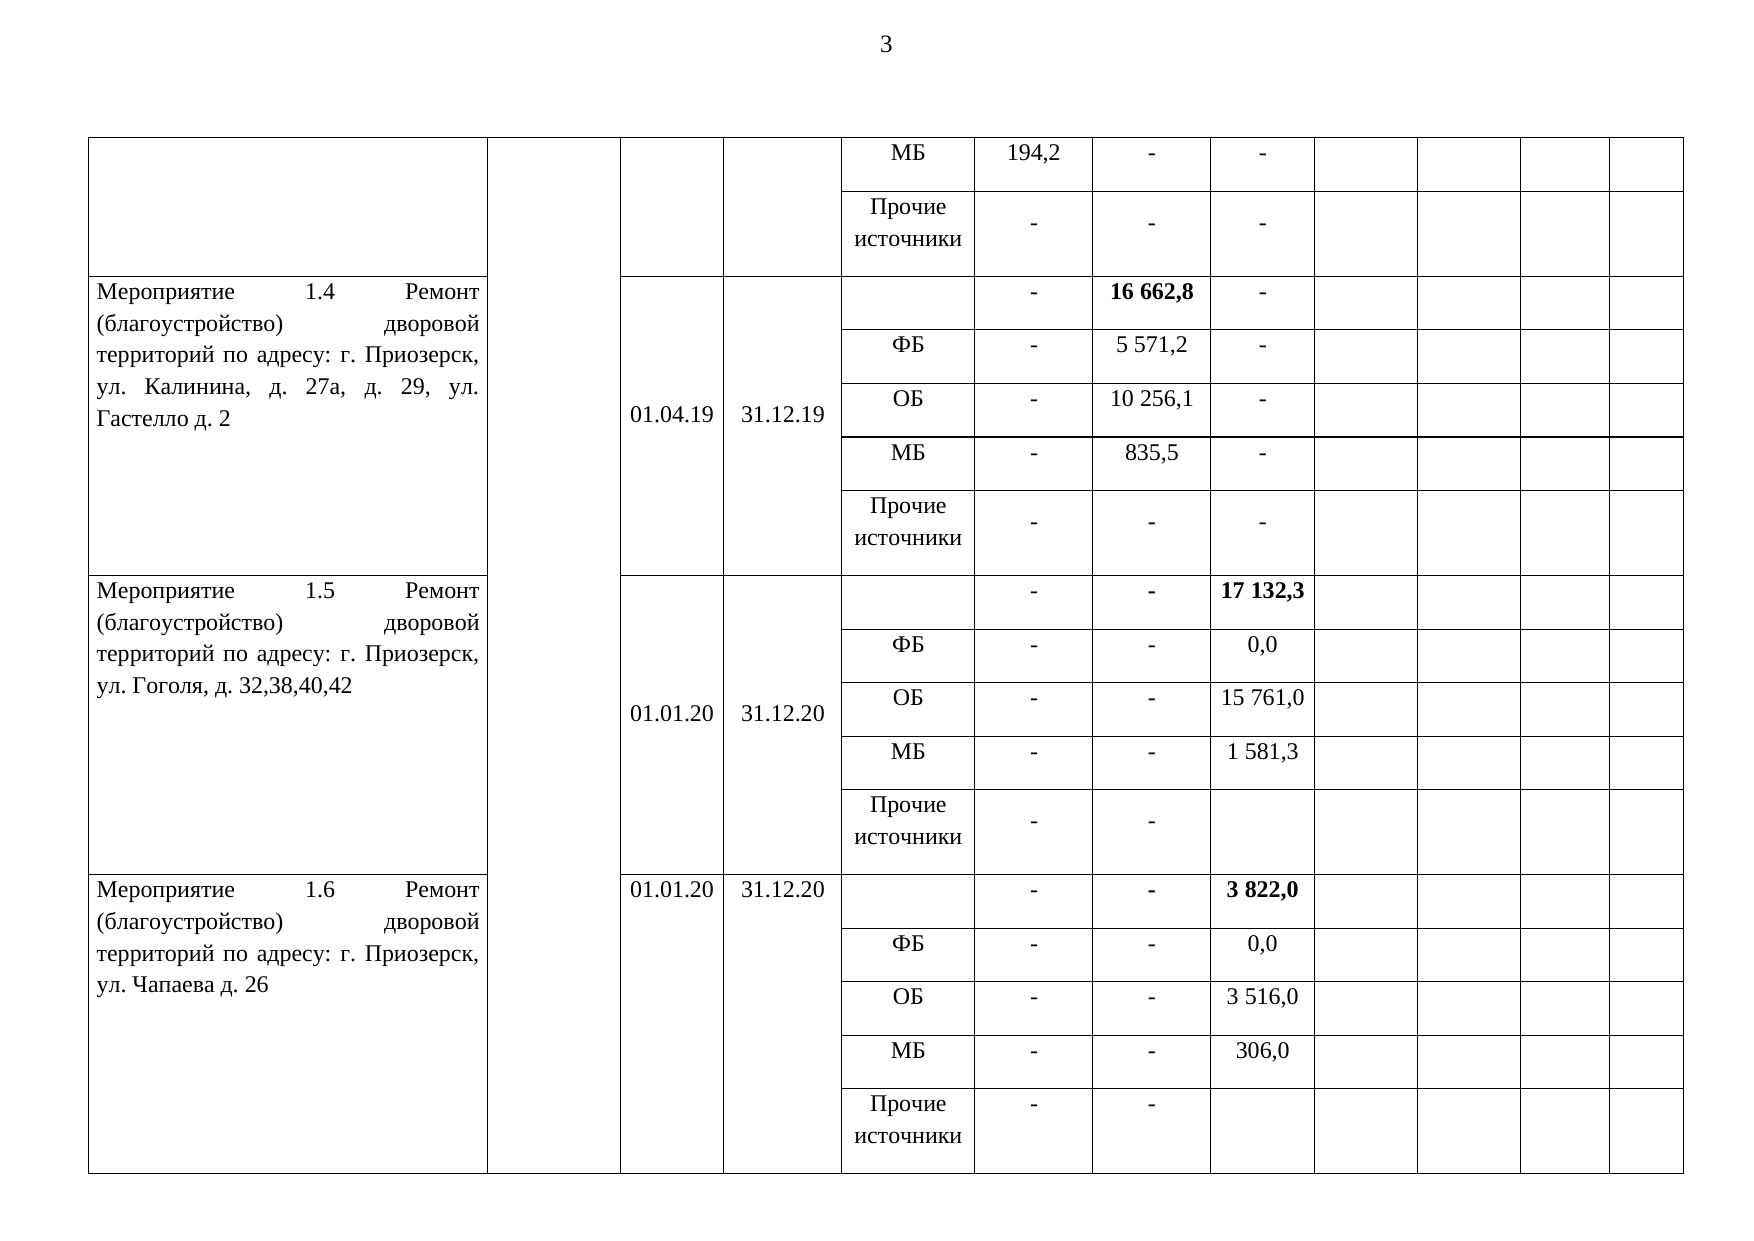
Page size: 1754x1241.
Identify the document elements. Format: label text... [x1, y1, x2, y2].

table_cell Мероприятие 1.4 Ремонт (благоустройство) дворовой территорий по адресу: г. Приозерск, ул. Калинина, д. 27а, д. 29, ул. Гастелло д. 2 [89, 277, 487, 575]
table_cell [1315, 1036, 1417, 1088]
table_cell [1610, 277, 1683, 329]
table_cell [1418, 982, 1520, 1035]
table_cell - [1211, 491, 1314, 575]
table_cell [1418, 929, 1520, 981]
table_cell [1315, 929, 1417, 981]
table_cell [1610, 1036, 1683, 1088]
table_cell - [975, 491, 1092, 575]
table_cell [1418, 438, 1520, 490]
table_cell [1315, 438, 1417, 490]
table_cell - [975, 330, 1092, 383]
table_cell [1521, 138, 1609, 191]
table_cell [1418, 138, 1520, 191]
table_cell 15 761,0 [1211, 683, 1314, 736]
table_cell [1610, 438, 1683, 490]
table_cell 16 662,8 [1093, 277, 1210, 329]
table_cell [1418, 790, 1520, 874]
table_cell - [975, 982, 1092, 1035]
table_cell 31.12.20 [724, 576, 841, 874]
table_cell - [1093, 683, 1210, 736]
table_cell [1418, 1036, 1520, 1088]
table_cell ФБ [842, 330, 974, 383]
table_cell [1521, 875, 1609, 928]
table_cell [1610, 630, 1683, 682]
table_cell [1610, 138, 1683, 191]
table_cell - [975, 630, 1092, 682]
table_cell Прочие источники [842, 192, 974, 276]
table_cell МБ [842, 438, 974, 490]
table_cell [1521, 982, 1609, 1035]
table_cell 31.12.19 [724, 277, 841, 575]
table_cell [1315, 192, 1417, 276]
table_cell [1610, 929, 1683, 981]
table_cell - [1211, 277, 1314, 329]
table_cell 1 581,3 [1211, 737, 1314, 789]
table_cell - [975, 192, 1092, 276]
table_cell ОБ [842, 982, 974, 1035]
table_cell - [975, 875, 1092, 928]
table_cell [1521, 438, 1609, 490]
table_cell - [1093, 982, 1210, 1035]
table_cell [1610, 330, 1683, 383]
table_cell [1315, 277, 1417, 329]
table_cell 0,0 [1211, 929, 1314, 981]
table_cell - [975, 384, 1092, 436]
table_cell ОБ [842, 683, 974, 736]
table_cell МБ [842, 138, 974, 191]
table_cell [1315, 875, 1417, 928]
table_cell Прочие источники [842, 790, 974, 874]
table_cell - [1093, 1036, 1210, 1088]
table_cell [1315, 683, 1417, 736]
table_cell 3 822,0 [1211, 875, 1314, 928]
table_cell [1315, 576, 1417, 628]
table_cell 3 516,0 [1211, 982, 1314, 1035]
table_cell - [1093, 576, 1210, 628]
table_cell [1315, 790, 1417, 874]
table_cell [1211, 790, 1314, 874]
table_cell [1315, 1089, 1417, 1173]
table_cell [1521, 384, 1609, 436]
table_cell [1418, 737, 1520, 789]
table_cell - [975, 438, 1092, 490]
table_cell - [975, 1089, 1092, 1173]
table_cell МБ [842, 1036, 974, 1088]
table_cell [1610, 683, 1683, 736]
table_cell 0,0 [1211, 630, 1314, 682]
table_cell - [1211, 438, 1314, 490]
table_cell [1315, 138, 1417, 191]
table_cell [842, 576, 974, 628]
table_cell [1418, 277, 1520, 329]
table_cell [1315, 982, 1417, 1035]
table_cell [1610, 576, 1683, 628]
table_cell Мероприятие 1.6 Ремонт (благоустройство) дворовой территорий по адресу: г. Приозерск, ул. Чапаева д. 26 [89, 875, 487, 1173]
table_cell [1418, 491, 1520, 575]
table_cell - [1093, 790, 1210, 874]
table_cell [1418, 330, 1520, 383]
table_cell Прочие источники [842, 1089, 974, 1173]
table_cell - [1093, 929, 1210, 981]
table_cell [1418, 630, 1520, 682]
table_cell Мероприятие 1.5 Ремонт (благоустройство) дворовой территорий по адресу: г. Приозерск, ул. Гоголя, д. 32,38,40,42 [89, 576, 487, 874]
table_cell - [975, 737, 1092, 789]
table_cell [1521, 1089, 1609, 1173]
table_cell 194,2 [975, 138, 1092, 191]
table_cell [1315, 491, 1417, 575]
table_cell 306,0 [1211, 1036, 1314, 1088]
table_cell [842, 277, 974, 329]
table_cell 31.12.20 [724, 875, 841, 1173]
table_cell [842, 875, 974, 928]
table_cell - [975, 277, 1092, 329]
table_cell [1315, 384, 1417, 436]
table_cell [1521, 929, 1609, 981]
table_cell - [975, 929, 1092, 981]
table_cell - [1211, 330, 1314, 383]
table_cell [1610, 875, 1683, 928]
table_cell [1521, 630, 1609, 682]
table_cell - [1093, 630, 1210, 682]
table_cell - [975, 1036, 1092, 1088]
table_cell [1418, 875, 1520, 928]
table_cell [1521, 330, 1609, 383]
table_cell [1418, 1089, 1520, 1173]
table_cell [1610, 982, 1683, 1035]
table_cell - [1093, 192, 1210, 276]
table_cell [1315, 630, 1417, 682]
table_cell [1521, 491, 1609, 575]
table_cell [1610, 192, 1683, 276]
table_cell 01.01.20 [621, 875, 723, 1173]
table_cell ФБ [842, 929, 974, 981]
table_cell 835,5 [1093, 438, 1210, 490]
table_cell [1610, 790, 1683, 874]
table_cell 17 132,3 [1211, 576, 1314, 628]
table_cell - [1211, 384, 1314, 436]
table_cell - [975, 790, 1092, 874]
table_cell [1418, 576, 1520, 628]
table_cell 01.04.19 [621, 277, 723, 575]
table_cell [1610, 1089, 1683, 1173]
table_cell - [1211, 138, 1314, 191]
table_cell ОБ [842, 384, 974, 436]
table_cell [1418, 384, 1520, 436]
table_cell - [1093, 875, 1210, 928]
table_cell [1521, 1036, 1609, 1088]
table_cell ФБ [842, 630, 974, 682]
table_cell - [1093, 1089, 1210, 1173]
table_cell [1315, 737, 1417, 789]
table_cell [1610, 384, 1683, 436]
table_cell [1521, 737, 1609, 789]
table_cell [1610, 737, 1683, 789]
table_cell Прочие источники [842, 491, 974, 575]
table_cell 01.01.20 [621, 576, 723, 874]
table_cell [1418, 192, 1520, 276]
table_cell - [1093, 138, 1210, 191]
table_cell [1211, 1089, 1314, 1173]
table_cell [1521, 576, 1609, 628]
table_cell 10 256,1 [1093, 384, 1210, 436]
table_cell - [1093, 491, 1210, 575]
table_cell [1418, 683, 1520, 736]
table_cell 5 571,2 [1093, 330, 1210, 383]
table_cell [1521, 790, 1609, 874]
table_cell [1521, 683, 1609, 736]
table_cell [1521, 277, 1609, 329]
table_cell [1315, 330, 1417, 383]
table_cell - [1211, 192, 1314, 276]
table_cell - [975, 683, 1092, 736]
table_cell МБ [842, 737, 974, 789]
table_cell - [975, 576, 1092, 628]
table_cell [1521, 192, 1609, 276]
table_cell - [1093, 737, 1210, 789]
table_cell [1610, 491, 1683, 575]
